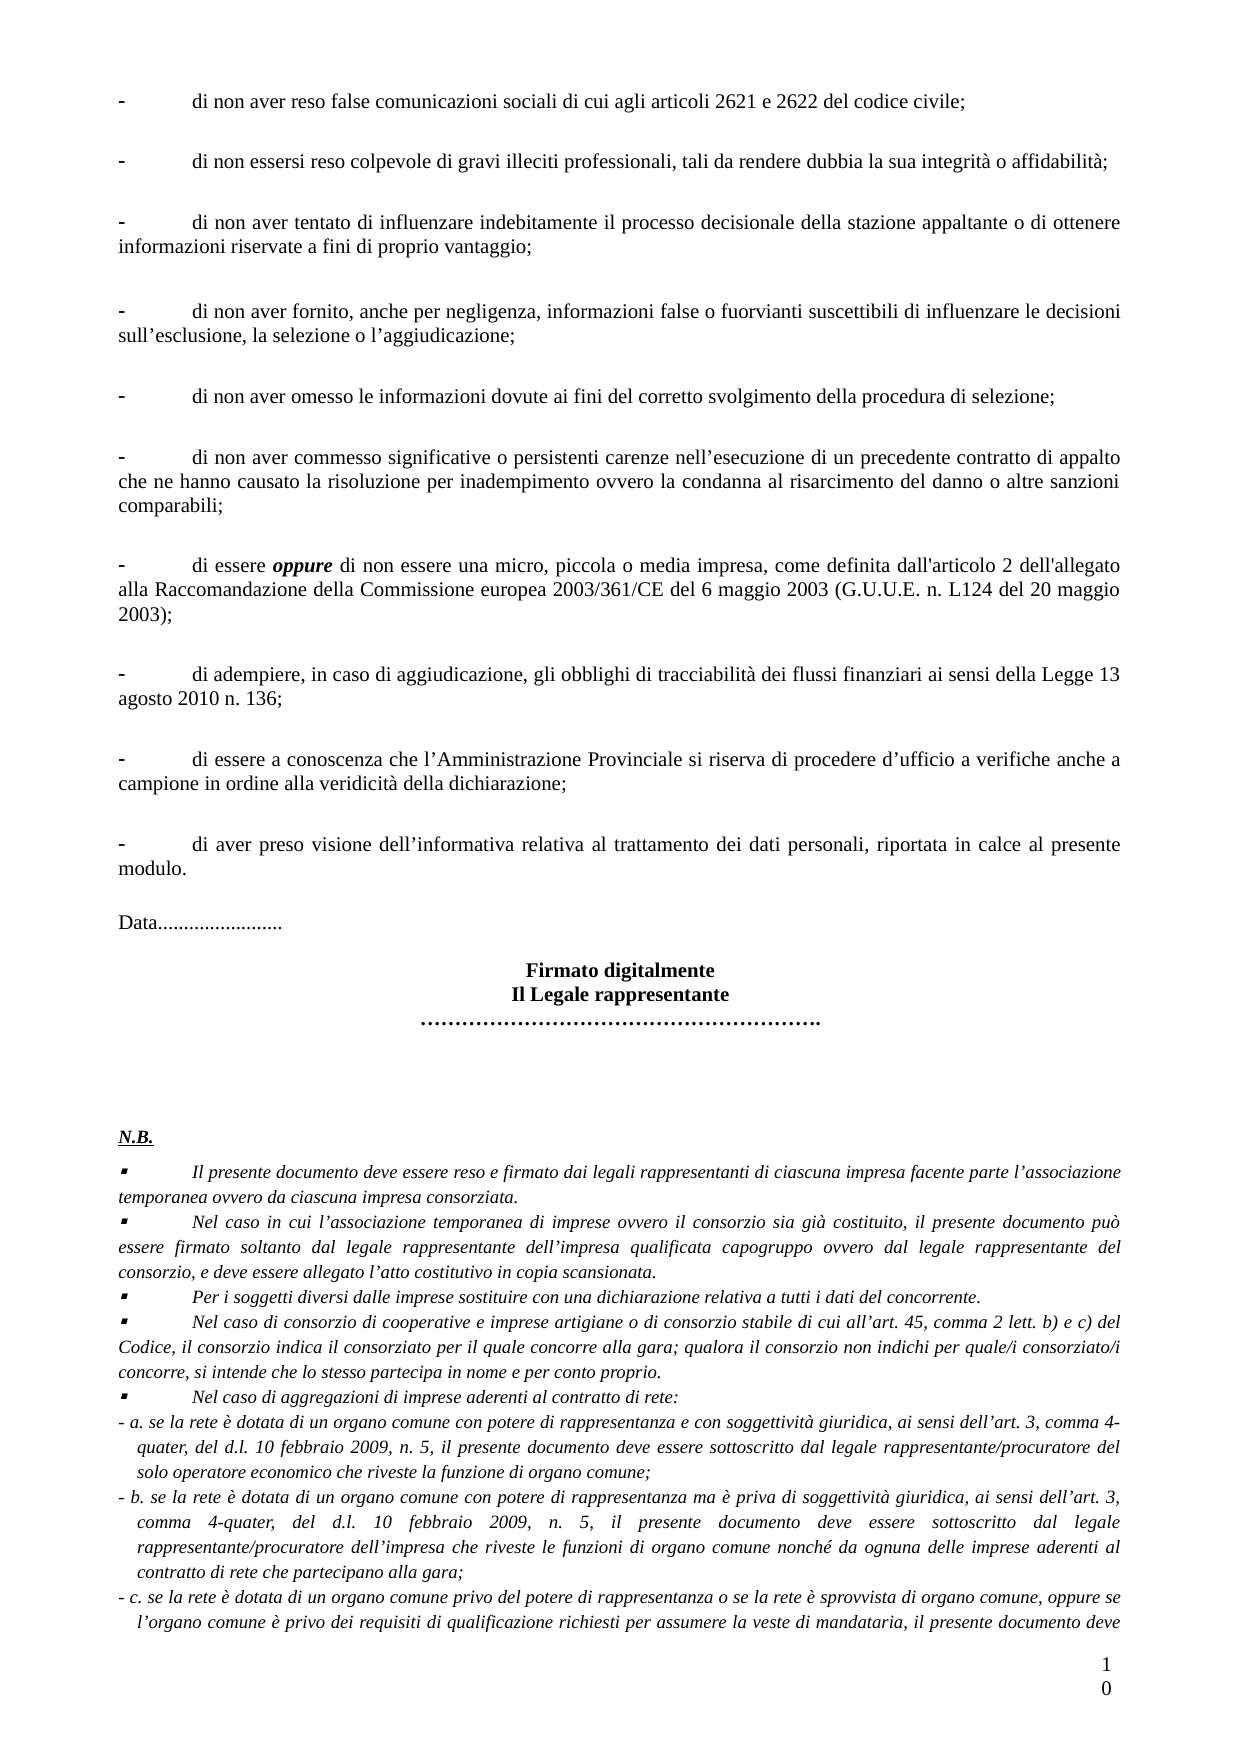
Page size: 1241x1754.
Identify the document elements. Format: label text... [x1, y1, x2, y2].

list di non essersi reso colpevole di gravi illeciti professionali, tali da rendere dubbia la sua integrità o affidabilità; [118, 149, 1122, 173]
list Nel caso di consorzio di cooperative e imprese artigiane o di consorzio stabile di cui all’art. 45, comma 2 lett. b) e c) del Codice, il consorzio indica il consorziato per il quale concorre alla gara; qualora il consorzio non indichi per quale/i consorziato/i concorre, si intende che lo stesso partecipa in nome e per conto proprio. [118, 1309, 1122, 1384]
list di non aver reso false comunicazioni sociali di cui agli articoli 2621 e 2622 del codice civile; [118, 89, 1122, 113]
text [118, 1584, 1122, 1634]
list di essere a conoscenza che l’Amministrazione Provinciale si riserva di procedere d’ufficio a verifiche anche a campione in ordine alla veridicità della dichiarazione; [118, 747, 1122, 795]
text N.B. [118, 1126, 1122, 1148]
list Per i soggetti diversi dalle imprese sostituire con una dichiarazione relativa a tutti i dati del concorrente. [118, 1284, 1122, 1309]
list di non aver tentato di influenzare indebitamente il processo decisionale della stazione appaltante o di ottenere informazioni riservate a fini di proprio vantaggio; [118, 210, 1122, 258]
list di aver preso visione dell’informativa relativa al trattamento dei dati personali, riportata in calce al presente modulo. [118, 831, 1122, 879]
text …………………………………………………. [118, 1006, 1122, 1030]
text - b. se la rete è dotata di un organo comune con potere di rappresentanza ma è priva di soggettività giuridica, ai sensi dell’art. 3, comma 4-quater, del d.l. 10 febbraio 2009, n. 5, il presente documento deve essere sottoscritto dal legale rappresentante/procuratore dell’impresa che riveste le funzioni di organo comune nonché da ognuna delle imprese aderenti al contratto di rete che partecipano alla gara; [118, 1484, 1122, 1584]
text Il Legale rappresentante [118, 982, 1122, 1006]
list di non aver commesso significative o persistenti carenze nell’esecuzione di un precedente contratto di appalto che ne hanno causato la risoluzione per inadempimento ovvero la condanna al risarcimento del danno o altre sanzioni comparabili; [118, 444, 1122, 517]
list Nel caso di aggregazioni di imprese aderenti al contratto di rete: [118, 1384, 1122, 1409]
list di non aver fornito, anche per negligenza, informazioni false o fuorvianti suscettibili di influenzare le decisioni sull’esclusione, la selezione o l’aggiudicazione; [118, 299, 1122, 347]
text Data........................ [118, 910, 1122, 934]
text Firmato digitalmente [118, 958, 1122, 982]
list di essere oppure di non essere una micro, piccola o media impresa, come definita dall'articolo 2 dell'allegato alla Raccomandazione della Commissione europea 2003/361/CE del 6 maggio 2003 (G.U.U.E. n. L124 del 20 maggio 2003); [118, 553, 1122, 626]
list di adempiere, in caso di aggiudicazione, gli obblighi di tracciabilità dei flussi finanziari ai sensi della Legge 13 agosto 2010 n. 136; [118, 662, 1122, 710]
list di non aver omesso le informazioni dovute ai fini del corretto svolgimento della procedura di selezione; [118, 384, 1122, 408]
text - a. se la rete è dotata di un organo comune con potere di rappresentanza e con soggettività giuridica, ai sensi dell’art. 3, comma 4-quater, del d.l. 10 febbraio 2009, n. 5, il presente documento deve essere sottoscritto dal legale rappresentante/procuratore del solo operatore economico che riveste la funzione di organo comune; [118, 1409, 1122, 1484]
list Nel caso in cui l’associazione temporanea di imprese ovvero il consorzio sia già costituito, il presente documento può essere firmato soltanto dal legale rappresentante dell’impresa qualificata capogruppo ovvero dal legale rappresentante del consorzio, e deve essere allegato l’atto costitutivo in copia scansionata. [118, 1209, 1122, 1284]
list Il presente documento deve essere reso e firmato dai legali rappresentanti di ciascuna impresa facente parte l’associazione temporanea ovvero da ciascuna impresa consorziata. [118, 1159, 1122, 1209]
